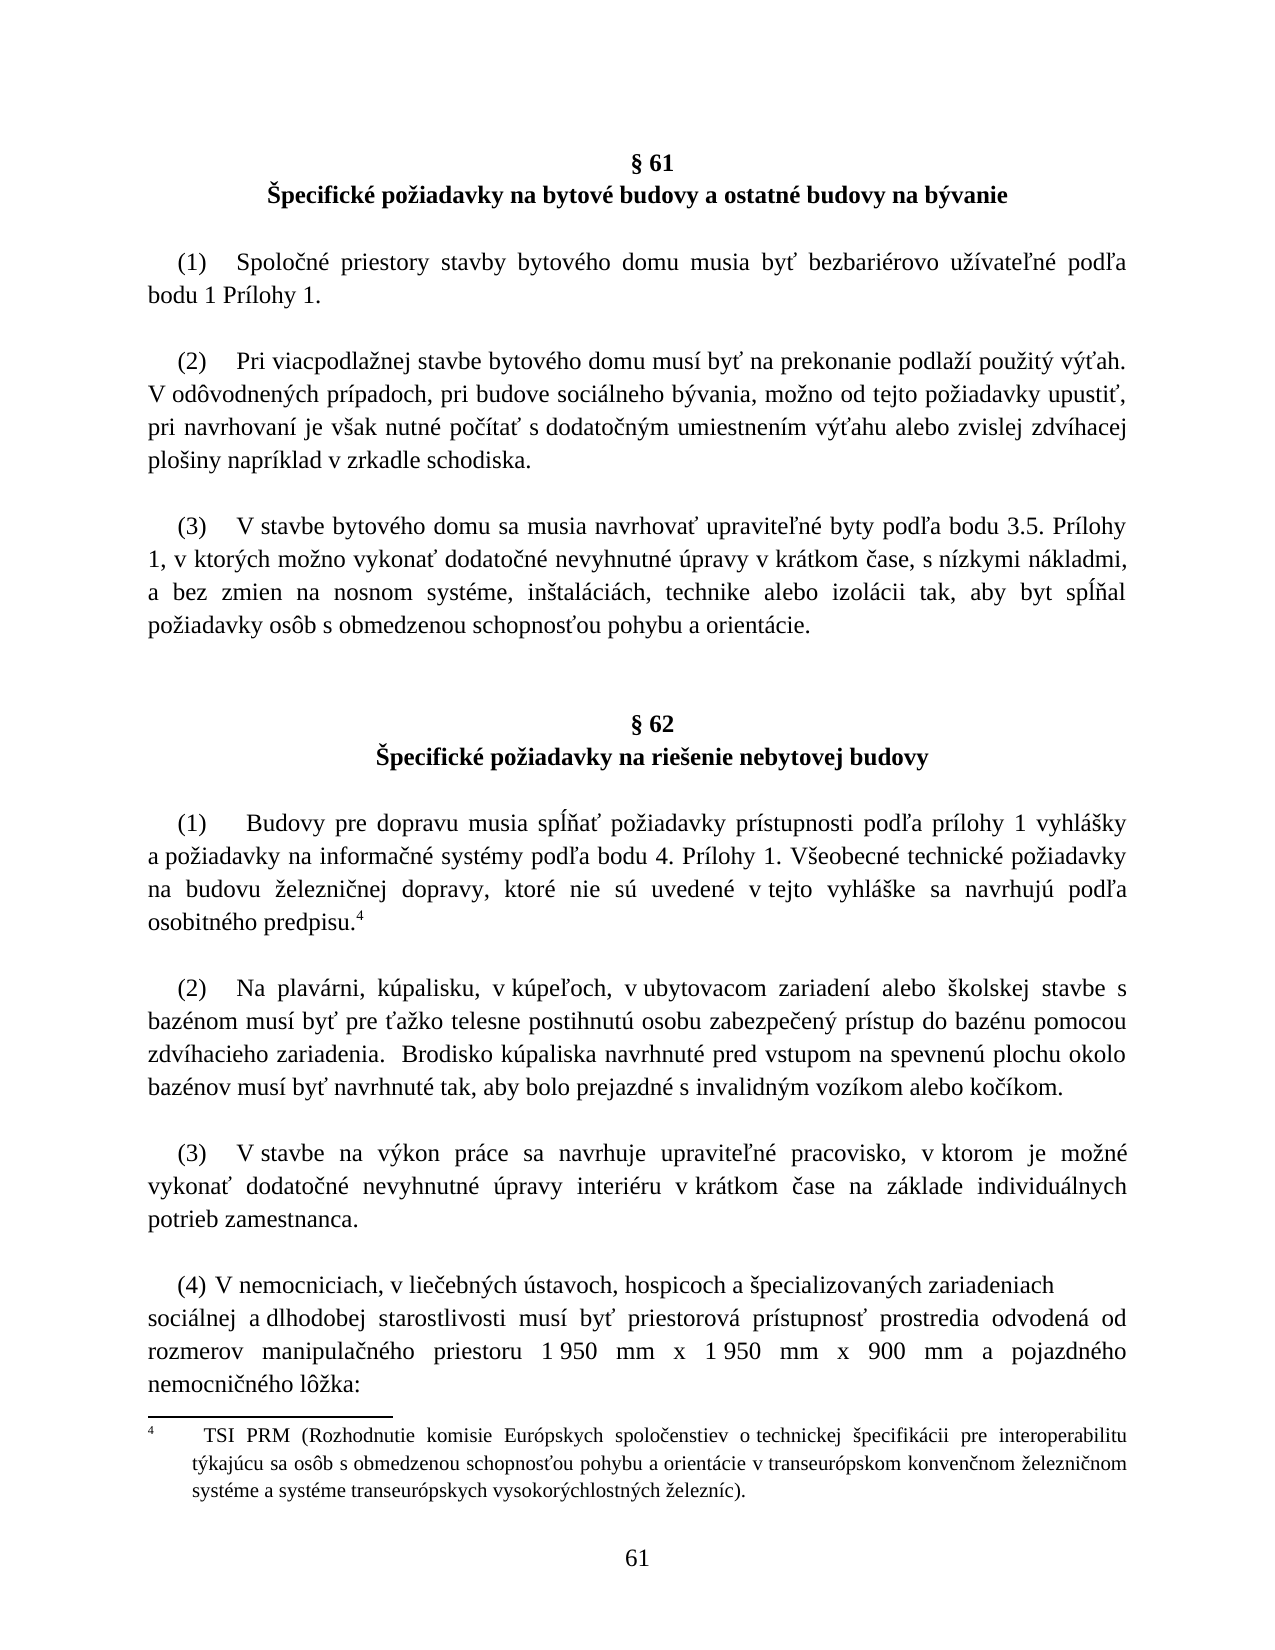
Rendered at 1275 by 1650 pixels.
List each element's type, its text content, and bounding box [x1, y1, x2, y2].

list Budovy pre dopravu musia spĺňať požiadavky prístupnosti podľa prílohy 1 vyhlášky a požiadavky na informačné systémy podľa bodu 4. Prílohy 1. Všeobecné technické požiadavky na budovu železničnej dopravy, ktoré nie sú uvedené v tejto vyhláške sa navrhujú podľa osobitného predpisu. [148, 808, 1127, 936]
list V nemocniciach, v liečebných ústavoch, hospicoch a špecializovaných zariadeniach [177, 1270, 1127, 1299]
list Pri viacpodlažnej stavbe bytového domu musí byť na prekonanie podlaží použitý výťah. V odôvodnených prípadoch, pri budove sociálneho bývania, možno od tejto požiadavky upustiť, pri navrhovaní je však nutné počítať s dodatočným umiestnením výťahu alebo zvislej zdvíhacej plošiny napríklad v zrkadle schodiska. [148, 346, 1127, 473]
list V stavbe bytového domu sa musia navrhovať upraviteľné byty podľa bodu 3.5. Prílohy 1, v ktorých možno vykonať dodatočné nevyhnutné úpravy v krátkom čase, s nízkymi nákladmi, a bez zmien na nosnom systéme, inštaláciách, technike alebo izolácii tak, aby byt spĺňal požiadavky osôb s obmedzenou schopnosťou pohybu a orientácie. [148, 511, 1127, 639]
list Na plavárni, kúpalisku, v kúpeľoch, v ubytovacom zariadení alebo školskej stavbe s bazénom musí byť pre ťažko telesne postihnutú osobu zabezpečený prístup do bazénu pomocou zdvíhacieho zariadenia. Brodisko kúpaliska navrhnuté pred vstupom na spevnenú plochu okolo bazénov musí byť navrhnuté tak, aby bolo prejazdné s invalidným vozíkom alebo kočíkom. [148, 973, 1127, 1101]
text § 61 [148, 148, 1127, 176]
text § 62 [148, 709, 1127, 738]
text Špecifické požiadavky na riešenie nebytovej budovy [148, 742, 1127, 771]
text sociálnej a dlhodobej starostlivosti musí byť priestorová prístupnosť prostredia odvodená od rozmerov manipulačného priestoru x x a pojazdného nemocničného lôžka: [148, 1303, 1127, 1398]
list Spoločné priestory stavby bytového domu musia byť bezbariérovo užívateľné podľa bodu 1 Prílohy 1. [148, 247, 1127, 308]
text Špecifické požiadavky na bytové budovy a ostatné budovy na bývanie [148, 181, 1127, 209]
list V stavbe na výkon práce sa navrhuje upraviteľné pracovisko, v ktorom je možné vykonať dodatočné nevyhnutné úpravy interiéru v krátkom čase na základe individuálnych potrieb zamestnanca. [148, 1138, 1127, 1233]
